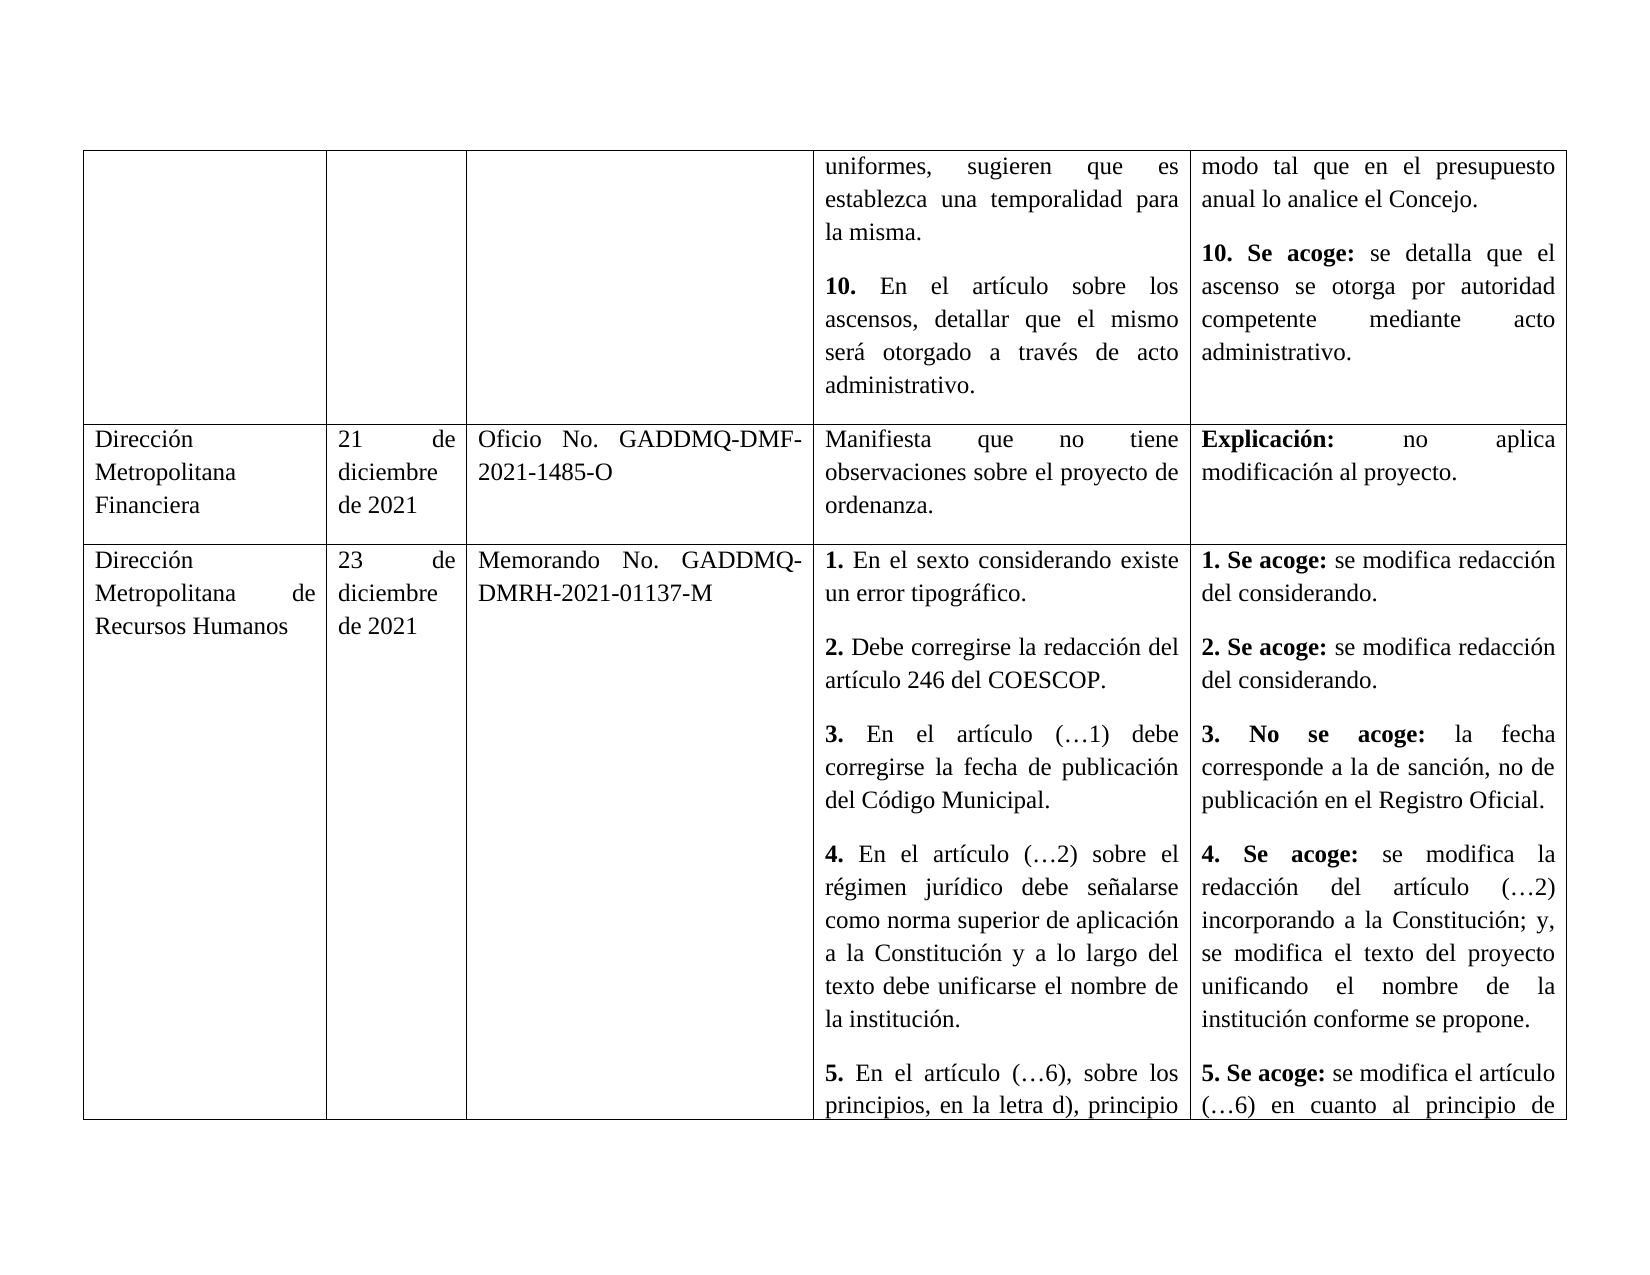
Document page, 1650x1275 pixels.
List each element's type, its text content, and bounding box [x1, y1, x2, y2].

table_cell Dirección Metropolitana Financiera [84, 425, 326, 544]
table_cell Manifiesta que no tiene observaciones sobre el proyecto de ordenanza. [814, 425, 1190, 544]
table_cell 21 de diciembre de 2021 [327, 425, 466, 544]
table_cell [467, 151, 813, 423]
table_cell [467, 545, 813, 1119]
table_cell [327, 151, 466, 423]
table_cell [327, 545, 466, 1119]
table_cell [1191, 151, 1566, 423]
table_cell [84, 545, 326, 1119]
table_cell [814, 545, 1190, 1119]
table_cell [1191, 545, 1566, 1119]
table_cell Oficio No. GADDMQ-DMF-2021-1485-O [467, 425, 813, 544]
table_cell Explicación: no aplica modificación al proyecto. [1191, 425, 1566, 544]
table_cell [84, 151, 326, 423]
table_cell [814, 151, 1190, 423]
